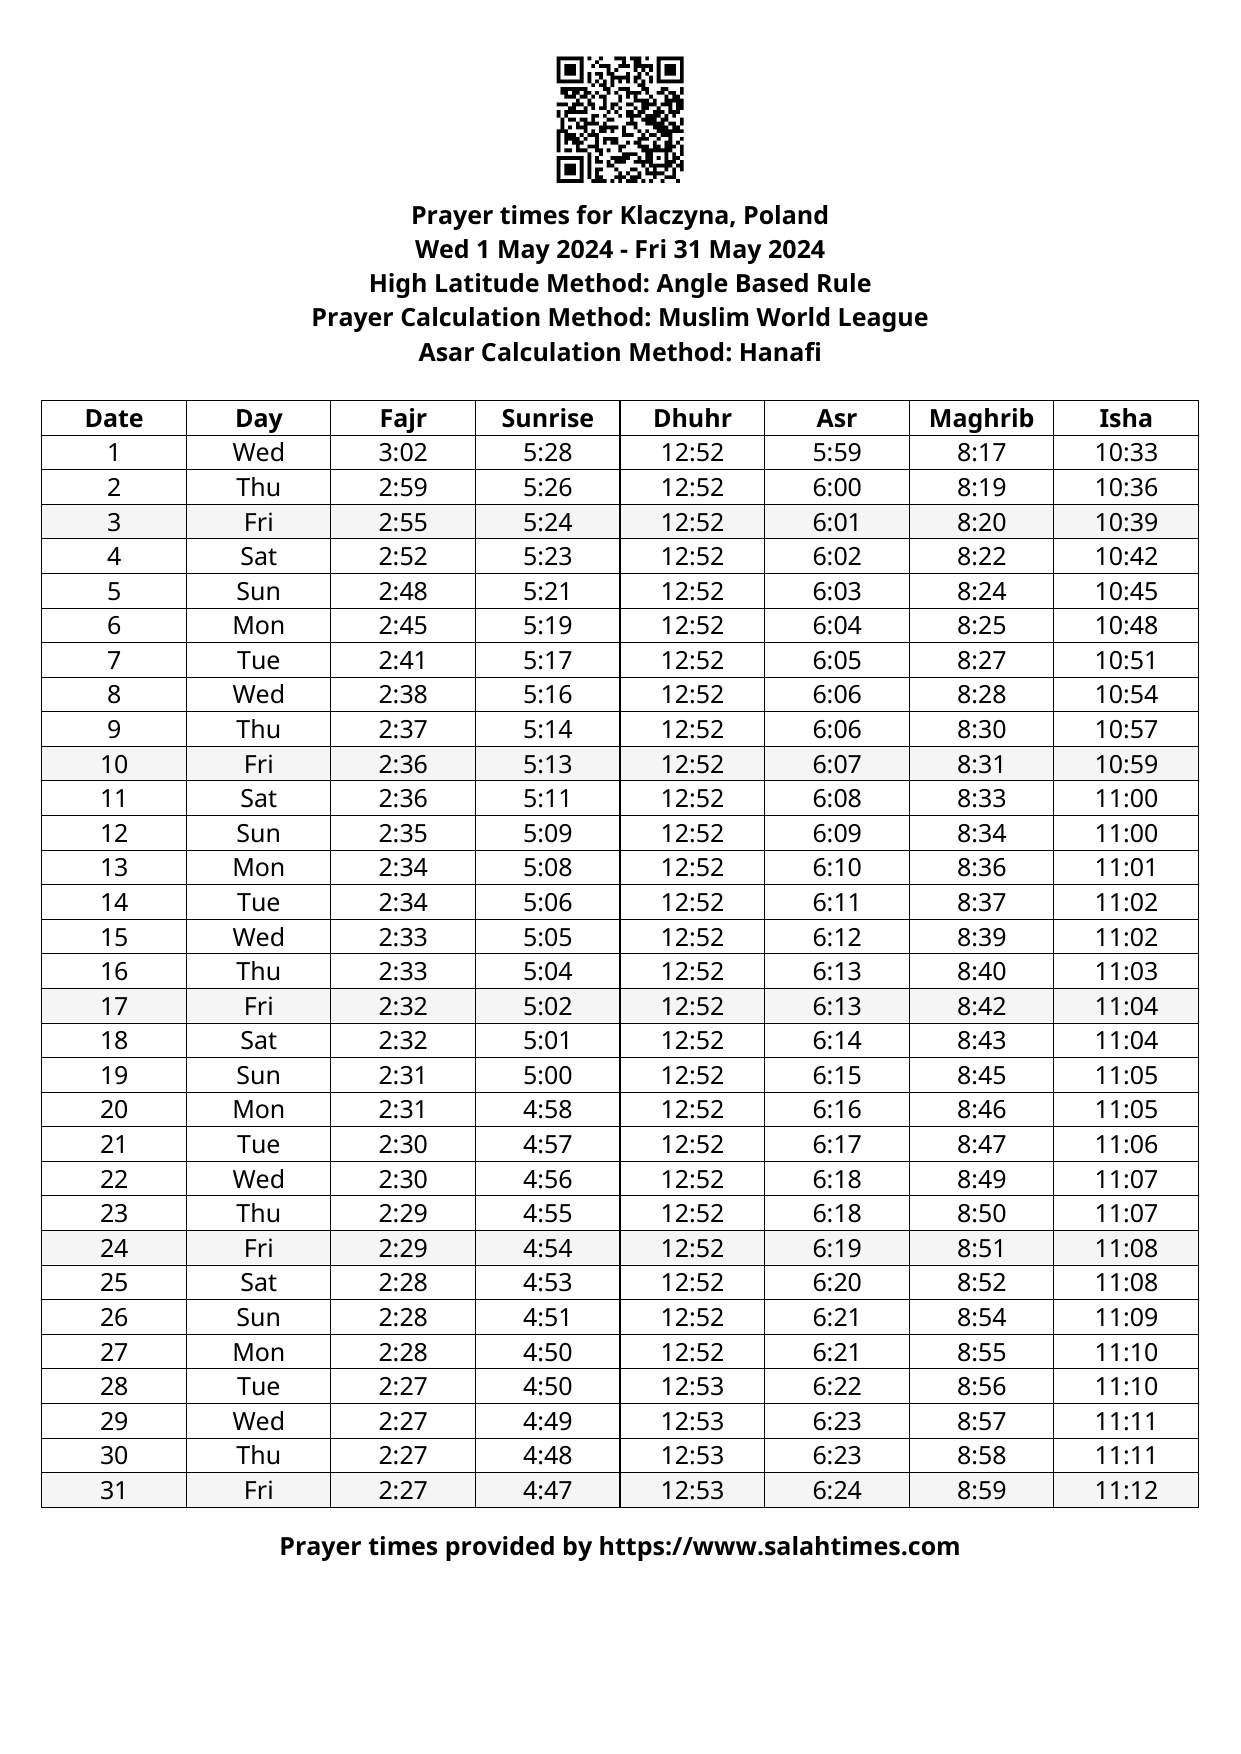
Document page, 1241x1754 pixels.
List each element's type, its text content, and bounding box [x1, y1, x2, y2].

table_cell 12:52 [621, 747, 764, 780]
table_cell 9 [42, 712, 186, 746]
table_cell 2:28 [331, 1266, 475, 1299]
table_cell 21 [42, 1127, 186, 1161]
table_cell 8:22 [910, 539, 1053, 573]
table_cell 5:24 [476, 505, 619, 538]
table_cell 2:31 [331, 1093, 475, 1126]
table_cell Fri [187, 1473, 330, 1507]
table_cell 10 [42, 747, 186, 780]
table_cell 10:57 [1054, 712, 1198, 746]
table_cell 11:05 [1054, 1093, 1198, 1126]
table_cell Tue [187, 1127, 330, 1161]
table_cell Thu [187, 1439, 330, 1472]
table_cell Fri [187, 505, 330, 538]
table_cell 13 [42, 851, 186, 884]
table_cell 6:13 [765, 954, 909, 988]
table_cell 4 [42, 539, 186, 573]
table_cell Tue [187, 643, 330, 677]
table_cell 12:52 [621, 1058, 764, 1092]
table_cell 12:52 [621, 781, 764, 815]
table_cell 5:05 [476, 920, 619, 953]
table_cell 20 [42, 1093, 186, 1126]
table_cell 8:17 [910, 436, 1053, 469]
table_cell 11:07 [1054, 1162, 1198, 1195]
table_cell 8:31 [910, 747, 1053, 780]
picture [542, 41, 699, 198]
table_cell 6:01 [765, 505, 909, 538]
text Prayer Calculation Method: Muslim World League [42, 300, 1198, 334]
table_cell 11:12 [1054, 1473, 1198, 1507]
table_cell Sun [187, 1300, 330, 1334]
table_cell 4:49 [476, 1404, 619, 1437]
table_cell 6:02 [765, 539, 909, 573]
table_cell 2:48 [331, 574, 475, 607]
table_cell 8:39 [910, 920, 1053, 953]
table_cell 12:52 [621, 1024, 764, 1057]
table_cell 3:02 [331, 436, 475, 469]
table_cell Fri [187, 747, 330, 780]
table_cell 6:13 [765, 989, 909, 1022]
table_cell 12:52 [621, 1335, 764, 1368]
table_cell 4:55 [476, 1196, 619, 1230]
text Wed 1 May 2024 - Fri 31 May 2024 [42, 232, 1198, 266]
table_cell 25 [42, 1266, 186, 1299]
table_cell 5:13 [476, 747, 619, 780]
table_cell 12:52 [621, 816, 764, 849]
table_cell 11:11 [1054, 1404, 1198, 1437]
table_cell 5:11 [476, 781, 619, 815]
table_cell 6:18 [765, 1162, 909, 1195]
table_cell 8:36 [910, 851, 1053, 884]
table_cell 11:07 [1054, 1196, 1198, 1230]
table_cell 11:06 [1054, 1127, 1198, 1161]
table_cell 5:19 [476, 609, 619, 642]
table_cell 4:53 [476, 1266, 619, 1299]
table_cell 12:53 [621, 1473, 764, 1507]
table_cell 2:28 [331, 1300, 475, 1334]
table_cell 5:06 [476, 885, 619, 919]
table_cell 2:32 [331, 1024, 475, 1057]
table_cell 2:29 [331, 1231, 475, 1264]
text Prayer times for Klaczyna, Poland [42, 198, 1198, 232]
table_cell 8:52 [910, 1266, 1053, 1299]
table_cell 2:38 [331, 678, 475, 711]
table_cell 12:52 [621, 539, 764, 573]
table_cell 8:49 [910, 1162, 1053, 1195]
table_cell 12:52 [621, 1093, 764, 1126]
table_cell Wed [187, 1162, 330, 1195]
table_cell 10:59 [1054, 747, 1198, 780]
table_cell 11:01 [1054, 851, 1198, 884]
table_cell 4:50 [476, 1335, 619, 1368]
table_cell 29 [42, 1404, 186, 1437]
table_cell 6:22 [765, 1369, 909, 1403]
table_cell 12:52 [621, 1196, 764, 1230]
table_cell 2:27 [331, 1473, 475, 1507]
table_cell Fri [187, 1231, 330, 1264]
table_cell 12:52 [621, 1127, 764, 1161]
table_cell 8:25 [910, 609, 1053, 642]
table_cell 12:52 [621, 505, 764, 538]
table_cell 4:58 [476, 1093, 619, 1126]
table_cell 5:59 [765, 436, 909, 469]
table_cell 15 [42, 920, 186, 953]
table_cell Thu [187, 712, 330, 746]
table_cell 12:52 [621, 712, 764, 746]
table_cell 2:30 [331, 1162, 475, 1195]
table_cell 6:18 [765, 1196, 909, 1230]
table_cell 6 [42, 609, 186, 642]
text Prayer times provided by https://www.salahtimes.com [42, 1528, 1198, 1563]
table_cell 12:52 [621, 1231, 764, 1264]
table_cell 10:51 [1054, 643, 1198, 677]
table_cell 8:58 [910, 1439, 1053, 1472]
table_header Day [187, 401, 330, 434]
table_cell 6:00 [765, 470, 909, 504]
table_cell 2:27 [331, 1439, 475, 1472]
table_cell 4:51 [476, 1300, 619, 1334]
table_cell 12:52 [621, 1300, 764, 1334]
table_cell 26 [42, 1300, 186, 1334]
table_cell 5:23 [476, 539, 619, 573]
table_cell 30 [42, 1439, 186, 1472]
table_cell 12:52 [621, 954, 764, 988]
table_cell 8 [42, 678, 186, 711]
table_cell 24 [42, 1231, 186, 1264]
table_cell 5:01 [476, 1024, 619, 1057]
table_cell 11:11 [1054, 1439, 1198, 1472]
table_cell 4:57 [476, 1127, 619, 1161]
table_cell 5:16 [476, 678, 619, 711]
table_cell 2:33 [331, 954, 475, 988]
table_header Sunrise [476, 401, 619, 434]
table_cell 8:50 [910, 1196, 1053, 1230]
table_cell 2:55 [331, 505, 475, 538]
table_cell 10:45 [1054, 574, 1198, 607]
table_cell 8:28 [910, 678, 1053, 711]
table_cell Sun [187, 1058, 330, 1092]
table_cell 12:52 [621, 470, 764, 504]
table_cell 11:08 [1054, 1231, 1198, 1264]
table_cell 12:52 [621, 1162, 764, 1195]
table_cell 6:24 [765, 1473, 909, 1507]
table_cell 8:30 [910, 712, 1053, 746]
table_cell 5:14 [476, 712, 619, 746]
table_cell 11:00 [1054, 781, 1198, 815]
table_cell 6:07 [765, 747, 909, 780]
table_cell 8:27 [910, 643, 1053, 677]
table_cell Tue [187, 885, 330, 919]
table_cell 14 [42, 885, 186, 919]
table_cell 7 [42, 643, 186, 677]
table_cell Wed [187, 678, 330, 711]
table_cell 8:54 [910, 1300, 1053, 1334]
table_cell Tue [187, 1369, 330, 1403]
table_cell 4:56 [476, 1162, 619, 1195]
table_cell 4:48 [476, 1439, 619, 1472]
table_cell 6:14 [765, 1024, 909, 1057]
table_cell 6:17 [765, 1127, 909, 1161]
table_cell 5:09 [476, 816, 619, 849]
table_cell 2:31 [331, 1058, 475, 1092]
table_cell 8:19 [910, 470, 1053, 504]
table_cell 5 [42, 574, 186, 607]
table_cell Wed [187, 1404, 330, 1437]
table_cell 8:47 [910, 1127, 1053, 1161]
table_cell 6:03 [765, 574, 909, 607]
table_cell 6:10 [765, 851, 909, 884]
table_cell 12:52 [621, 920, 764, 953]
table_cell 28 [42, 1369, 186, 1403]
table_header Maghrib [910, 401, 1053, 434]
table_cell 11:03 [1054, 954, 1198, 988]
table_cell 5:02 [476, 989, 619, 1022]
table_cell 12:52 [621, 436, 764, 469]
table_cell 8:46 [910, 1093, 1053, 1126]
table_cell 8:34 [910, 816, 1053, 849]
table_cell 12:52 [621, 989, 764, 1022]
table_header Asr [765, 401, 909, 434]
table_cell 8:59 [910, 1473, 1053, 1507]
table_cell 2:59 [331, 470, 475, 504]
table_cell 6:06 [765, 712, 909, 746]
table_cell 12:52 [621, 885, 764, 919]
table_cell 8:55 [910, 1335, 1053, 1368]
table_cell 18 [42, 1024, 186, 1057]
table_cell 2:27 [331, 1404, 475, 1437]
table_cell 8:45 [910, 1058, 1053, 1092]
table_cell 11:04 [1054, 1024, 1198, 1057]
table_cell 6:15 [765, 1058, 909, 1092]
table_cell 17 [42, 989, 186, 1022]
table_cell 10:39 [1054, 505, 1198, 538]
table_cell Sun [187, 574, 330, 607]
table_cell 2:45 [331, 609, 475, 642]
table_cell 23 [42, 1196, 186, 1230]
table_cell Sat [187, 1266, 330, 1299]
table_cell 2:35 [331, 816, 475, 849]
table_cell 2:29 [331, 1196, 475, 1230]
table_cell 2 [42, 470, 186, 504]
table_cell 12:52 [621, 609, 764, 642]
table_cell 5:04 [476, 954, 619, 988]
table_cell 2:34 [331, 851, 475, 884]
table_cell 6:11 [765, 885, 909, 919]
table_cell 2:37 [331, 712, 475, 746]
table_cell 12:53 [621, 1404, 764, 1437]
table_cell Thu [187, 954, 330, 988]
table_cell 31 [42, 1473, 186, 1507]
table_cell 2:36 [331, 781, 475, 815]
table_cell 8:33 [910, 781, 1053, 815]
table_cell Sat [187, 781, 330, 815]
table_cell 6:23 [765, 1404, 909, 1437]
table_cell 6:23 [765, 1439, 909, 1472]
table_cell 11:04 [1054, 989, 1198, 1022]
table_cell Thu [187, 1196, 330, 1230]
table_cell 12:52 [621, 574, 764, 607]
table_cell 12:52 [621, 643, 764, 677]
table_cell 6:20 [765, 1266, 909, 1299]
table_cell 11:10 [1054, 1335, 1198, 1368]
table_cell 2:33 [331, 920, 475, 953]
table_cell 6:06 [765, 678, 909, 711]
table_cell 2:41 [331, 643, 475, 677]
table_cell 12:52 [621, 678, 764, 711]
table_cell 12:52 [621, 851, 764, 884]
table_cell 16 [42, 954, 186, 988]
table_cell 8:56 [910, 1369, 1053, 1403]
table_cell 3 [42, 505, 186, 538]
table_cell 2:28 [331, 1335, 475, 1368]
table_cell 19 [42, 1058, 186, 1092]
table_cell 6:09 [765, 816, 909, 849]
table_cell 2:34 [331, 885, 475, 919]
table_cell 10:36 [1054, 470, 1198, 504]
table_cell 8:42 [910, 989, 1053, 1022]
table_cell Mon [187, 851, 330, 884]
table_header Dhuhr [621, 401, 764, 434]
table_cell 11:09 [1054, 1300, 1198, 1334]
table_cell 5:21 [476, 574, 619, 607]
table_cell 2:32 [331, 989, 475, 1022]
table_cell 27 [42, 1335, 186, 1368]
table_cell 5:08 [476, 851, 619, 884]
table_cell 2:52 [331, 539, 475, 573]
table_cell 10:33 [1054, 436, 1198, 469]
table_cell 10:48 [1054, 609, 1198, 642]
table_cell Mon [187, 609, 330, 642]
table_header Date [42, 401, 186, 434]
table_cell Mon [187, 1335, 330, 1368]
table_cell 11 [42, 781, 186, 815]
table_cell 6:12 [765, 920, 909, 953]
table_cell 6:04 [765, 609, 909, 642]
table_cell 2:30 [331, 1127, 475, 1161]
table_cell 2:36 [331, 747, 475, 780]
table_cell 12:53 [621, 1439, 764, 1472]
table_cell 6:05 [765, 643, 909, 677]
table_cell 11:02 [1054, 920, 1198, 953]
table_cell 11:00 [1054, 816, 1198, 849]
table_cell Fri [187, 989, 330, 1022]
table_cell 8:37 [910, 885, 1053, 919]
table_cell Sat [187, 1024, 330, 1057]
table_cell 12 [42, 816, 186, 849]
table_cell 2:27 [331, 1369, 475, 1403]
table_cell Sun [187, 816, 330, 849]
table_cell 5:26 [476, 470, 619, 504]
table_cell 4:54 [476, 1231, 619, 1264]
text High Latitude Method: Angle Based Rule [42, 266, 1198, 300]
table_cell 11:05 [1054, 1058, 1198, 1092]
table_cell 6:21 [765, 1335, 909, 1368]
table_cell 10:54 [1054, 678, 1198, 711]
table_cell 5:17 [476, 643, 619, 677]
table_cell 5:28 [476, 436, 619, 469]
table_cell 8:57 [910, 1404, 1053, 1437]
table_cell 8:24 [910, 574, 1053, 607]
table_cell Wed [187, 436, 330, 469]
table_cell Mon [187, 1093, 330, 1126]
table_cell 4:47 [476, 1473, 619, 1507]
table_cell 11:10 [1054, 1369, 1198, 1403]
table_header Fajr [331, 401, 475, 434]
table_cell 6:19 [765, 1231, 909, 1264]
table_cell 12:52 [621, 1266, 764, 1299]
table_cell 11:02 [1054, 885, 1198, 919]
table_cell 22 [42, 1162, 186, 1195]
table_cell 8:43 [910, 1024, 1053, 1057]
table_header Isha [1054, 401, 1198, 434]
table_cell 8:51 [910, 1231, 1053, 1264]
table_cell 11:08 [1054, 1266, 1198, 1299]
table_cell Wed [187, 920, 330, 953]
table_cell 6:21 [765, 1300, 909, 1334]
table_cell Thu [187, 470, 330, 504]
text Asar Calculation Method: Hanafi [42, 334, 1198, 368]
table_cell 10:42 [1054, 539, 1198, 573]
table_cell 4:50 [476, 1369, 619, 1403]
table_cell 1 [42, 436, 186, 469]
table_cell 6:16 [765, 1093, 909, 1126]
table_cell 8:20 [910, 505, 1053, 538]
table_cell 8:40 [910, 954, 1053, 988]
table_cell Sat [187, 539, 330, 573]
table_cell 5:00 [476, 1058, 619, 1092]
table_cell 6:08 [765, 781, 909, 815]
table_cell 12:53 [621, 1369, 764, 1403]
